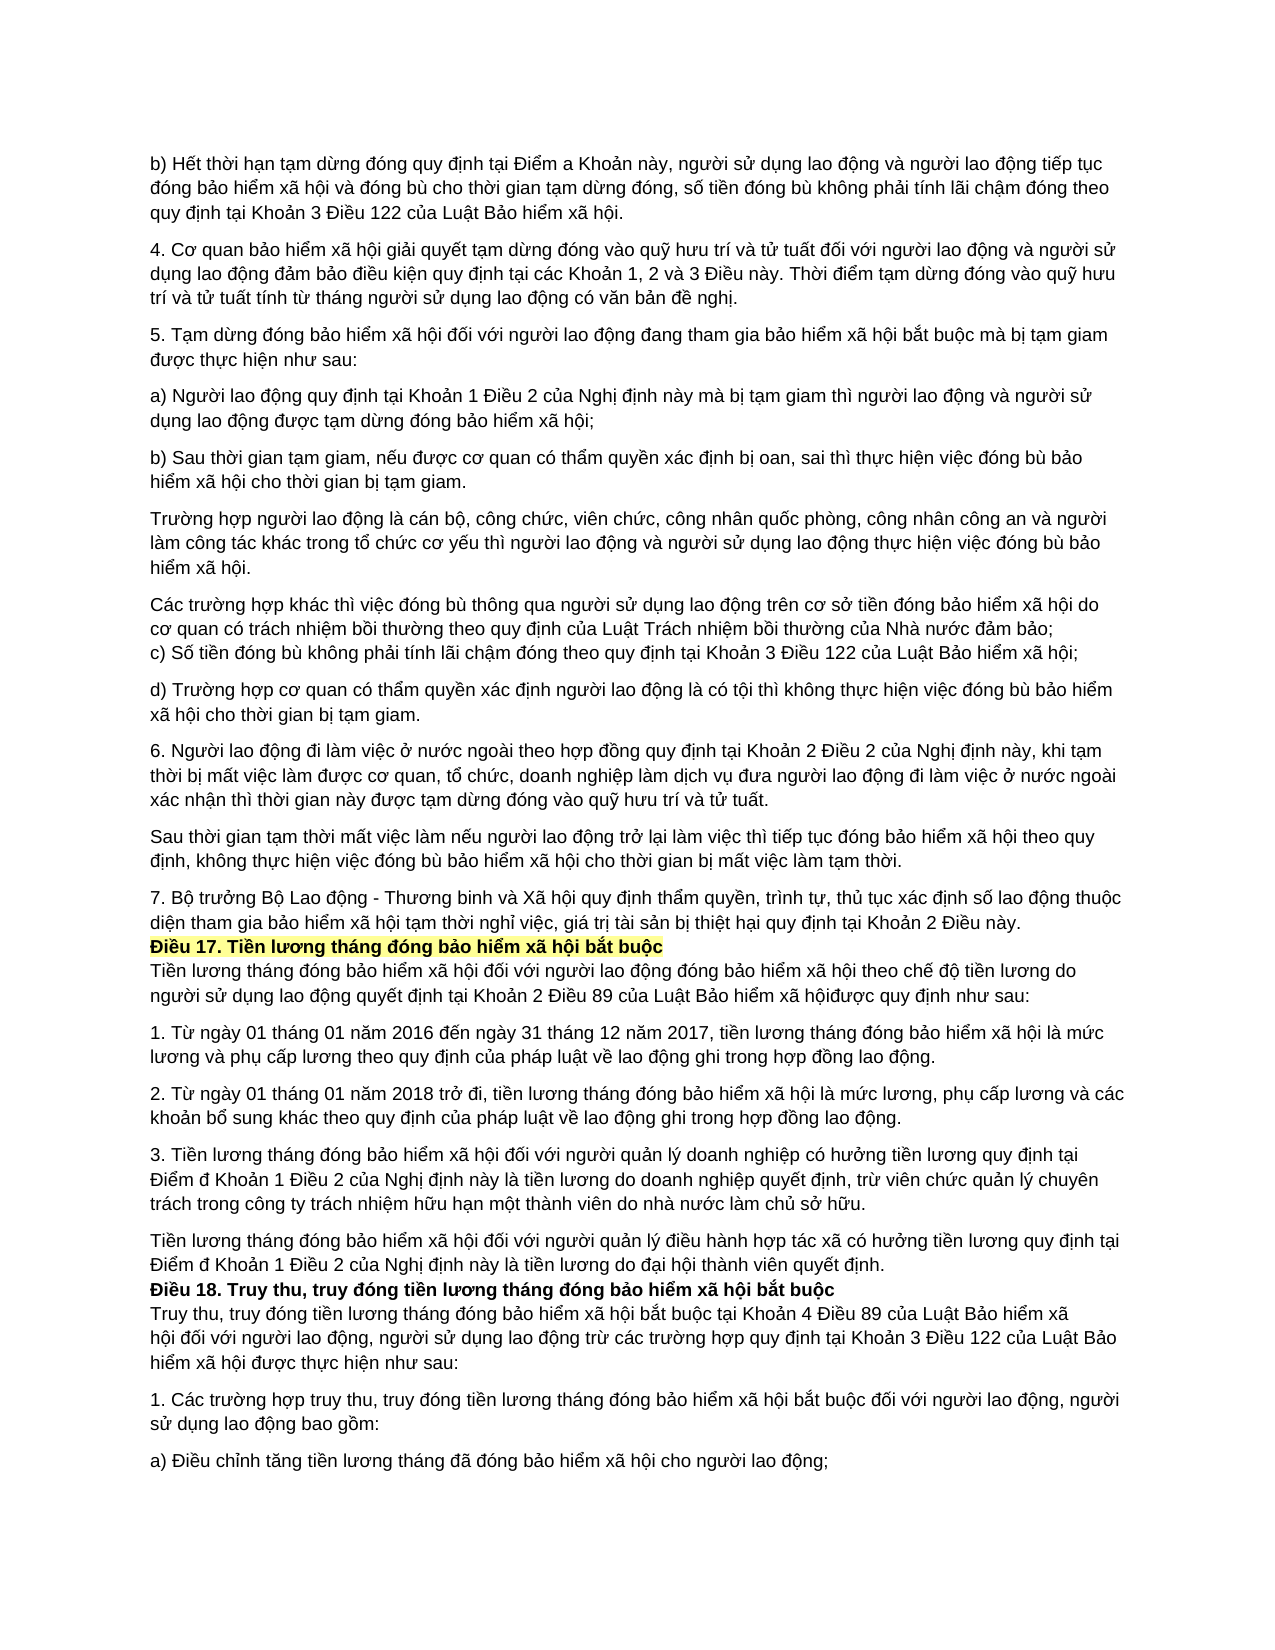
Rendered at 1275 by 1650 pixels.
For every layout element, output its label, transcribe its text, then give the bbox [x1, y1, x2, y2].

text 1. Các trường hợp truy thu, truy đóng tiền lương tháng đóng bảo hiểm xã hội bắt buộc đối với người lao động, người sử dụng lao động bao gồm: [150, 1386, 1125, 1434]
text a) Người lao động quy định tại Khoản 1 Điều 2 của Nghị định này mà bị tạm giam thì người lao động và người sử dụng lao động được tạm dừng đóng bảo hiểm xã hội; [150, 382, 1125, 431]
text Trường hợp người lao động là cán bộ, công chức, viên chức, công nhân quốc phòng, công nhân công an và người làm công tác khác trong tổ chức cơ yếu thì người lao động và người sử dụng lao động thực hiện việc đóng bù bảo hiểm xã hội. [150, 505, 1125, 578]
text Tiền lương tháng đóng bảo hiểm xã hội đối với người quản lý điều hành hợp tác xã có hưởng tiền lương quy định tại Điểm đ Khoản 1 Điều 2 của Nghị định này là tiền lương do đại hội thành viên quyết định. [150, 1227, 1125, 1276]
text d) Trường hợp cơ quan có thẩm quyền xác định người lao động là có tội thì không thực hiện việc đóng bù bảo hiểm xã hội cho thời gian bị tạm giam. [150, 676, 1125, 725]
text Điều 18. Truy thu, truy đóng tiền lương tháng đóng bảo hiểm xã hội bắt buộc [150, 1276, 1125, 1300]
text Sau thời gian tạm thời mất việc làm nếu người lao động trở lại làm việc thì tiếp tục đóng bảo hiểm xã hội theo quy định, không thực hiện việc đóng bù bảo hiểm xã hội cho thời gian bị mất việc làm tạm thời. [150, 823, 1125, 872]
text 4. Cơ quan bảo hiểm xã hội giải quyết tạm dừng đóng vào quỹ hưu trí và tử tuất đối với người lao động và người sử dụng lao động đảm bảo điều kiện quy định tại các Khoản 1, 2 và 3 Điều này. Thời điểm tạm dừng đóng vào quỹ hưu trí và tử tuất tính từ tháng người sử dụng lao động có văn bản đề nghị. [150, 236, 1125, 309]
text Các trường hợp khác thì việc đóng bù thông qua người sử dụng lao động trên cơ sở tiền đóng bảo hiểm xã hội do cơ quan có trách nhiệm bồi thường theo quy định của Luật Trách nhiệm bồi thường của Nhà nước đảm bảo; [150, 591, 1125, 639]
text b) Sau thời gian tạm giam, nếu được cơ quan có thẩm quyền xác định bị oan, sai thì thực hiện việc đóng bù bảo hiểm xã hội cho thời gian bị tạm giam. [150, 444, 1125, 492]
text 3. Tiền lương tháng đóng bảo hiểm xã hội đối với người quản lý doanh nghiệp có hưởng tiền lương quy định tại Điểm đ Khoản 1 Điều 2 của Nghị định này là tiền lương do doanh nghiệp quyết định, trừ viên chức quản lý chuyên trách trong công ty trách nhiệm hữu hạn một thành viên do nhà nước làm chủ sở hữu. [150, 1141, 1125, 1214]
text Điều 17. Tiền lương tháng đóng bảo hiểm xã hội bắt buộc [150, 933, 1125, 957]
text 6. Người lao động đi làm việc ở nước ngoài theo hợp đồng quy định tại Khoản 2 Điều 2 của Nghị định này, khi tạm thời bị mất việc làm được cơ quan, tổ chức, doanh nghiệp làm dịch vụ đưa người lao động đi làm việc ở nước ngoài xác nhận thì thời gian này được tạm dừng đóng vào quỹ hưu trí và tử tuất. [150, 737, 1125, 811]
text 2. Từ ngày 01 tháng 01 năm 2018 trở đi, tiền lương tháng đóng bảo hiểm xã hội là mức lương, phụ cấp lương và các khoản bổ sung khác theo quy định của pháp luật về lao động ghi trong hợp đồng lao động. [150, 1080, 1125, 1129]
text 5. Tạm dừng đóng bảo hiểm xã hội đối với người lao động đang tham gia bảo hiểm xã hội bắt buộc mà bị tạm giam được thực hiện như sau: [150, 321, 1125, 370]
text 1. Từ ngày 01 tháng 01 năm 2016 đến ngày 31 tháng 12 năm 2017, tiền lương tháng đóng bảo hiểm xã hội là mức lương và phụ cấp lương theo quy định của pháp luật về lao động ghi trong hợp đồng lao động. [150, 1019, 1125, 1067]
text Tiền lương tháng đóng bảo hiểm xã hội đối với người lao động đóng bảo hiểm xã hội theo chế độ tiền lương do người sử dụng lao động quyết định tại Khoản 2 Điều 89 của Luật Bảo hiểm xã hộiđược quy định như sau: [150, 957, 1125, 1006]
text 7. Bộ trưởng Bộ Lao động - Thương binh và Xã hội quy định thẩm quyền, trình tự, thủ tục xác định số lao động thuộc diện tham gia bảo hiểm xã hội tạm thời nghỉ việc, giá trị tài sản bị thiệt hại quy định tại Khoản 2 Điều này. [150, 884, 1125, 933]
text Truy thu, truy đóng tiền lương tháng đóng bảo hiểm xã hội bắt buộc tại Khoản 4 Điều 89 của Luật Bảo hiểm xã hội đối với người lao động, người sử dụng lao động trừ các trường hợp quy định tại Khoản 3 Điều 122 của Luật Bảo hiểm xã hội được thực hiện như sau: [150, 1300, 1125, 1373]
text c) Số tiền đóng bù không phải tính lãi chậm đóng theo quy định tại Khoản 3 Điều 122 của Luật Bảo hiểm xã hội; [150, 639, 1125, 664]
text b) Hết thời hạn tạm dừng đóng quy định tại Điểm a Khoản này, người sử dụng lao động và người lao động tiếp tục đóng bảo hiểm xã hội và đóng bù cho thời gian tạm dừng đóng, số tiền đóng bù không phải tính lãi chậm đóng theo quy định tại Khoản 3 Điều 122 của Luật Bảo hiểm xã hội. [150, 150, 1125, 223]
text a) Điều chỉnh tăng tiền lương tháng đã đóng bảo hiểm xã hội cho người lao động; [150, 1447, 1125, 1471]
